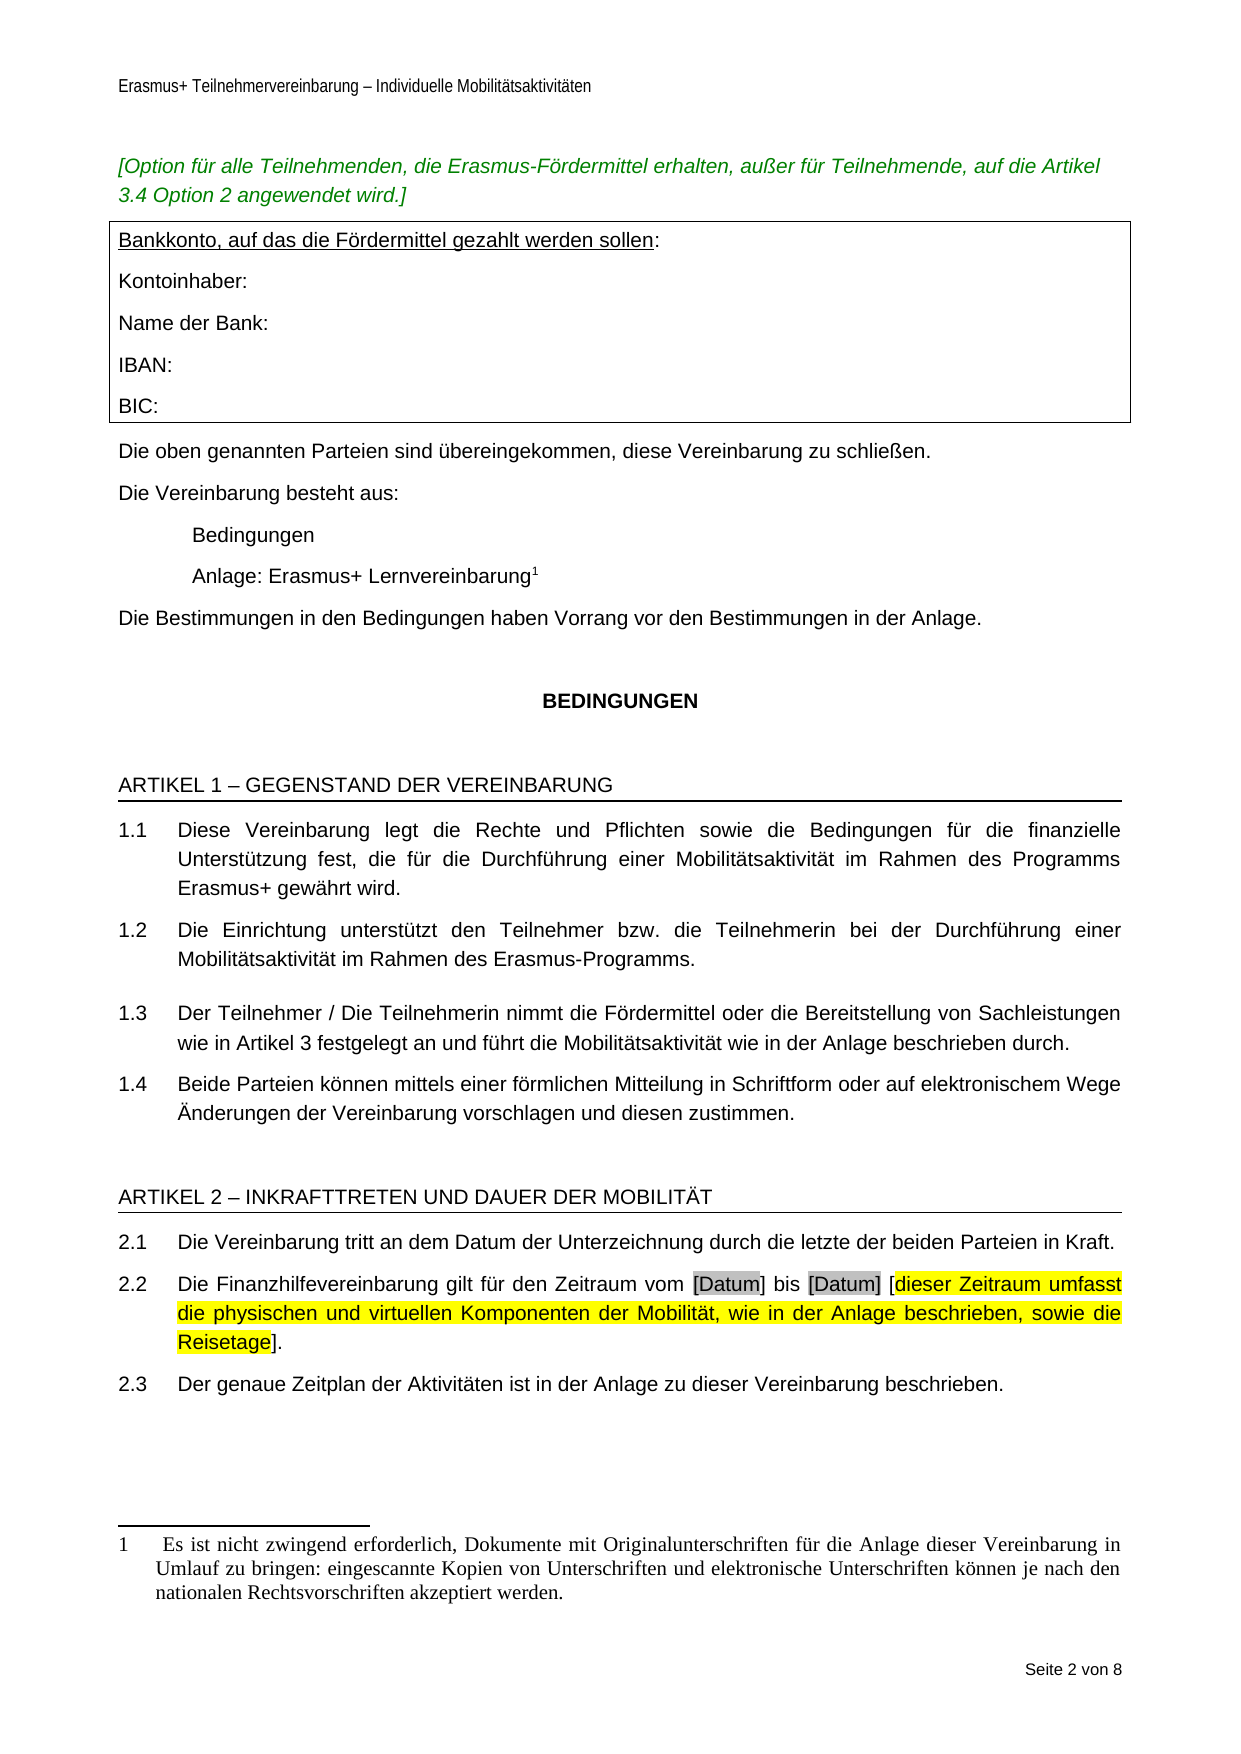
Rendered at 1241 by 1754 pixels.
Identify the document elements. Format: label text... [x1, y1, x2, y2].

text BIC: [110, 387, 1130, 422]
text 2.1 Die Vereinbarung tritt an dem Datum der Unterzeichnung durch die letzte der beiden Parteien in Kraft. [118, 1226, 1122, 1255]
text Bankkonto, auf das die Fördermittel gezahlt werden sollen: [110, 222, 1130, 253]
text Die Vereinbarung besteht aus: [118, 477, 1122, 506]
list Die Einrichtung unterstützt den Teilnehmer bzw. die Teilnehmerin bei der Durchführung einer Mobilitätsaktivität im Rahmen des Erasmus-Programms. [118, 914, 1122, 972]
text Bedingungen [118, 519, 1122, 548]
list Beide Parteien können mittels einer förmlichen Mitteilung in Schriftform oder auf elektronischem Wege Änderungen der Vereinbarung vorschlagen und diesen zustimmen. [118, 1068, 1122, 1127]
text ARTIKEL 2 – INKRAFTTRETEN UND DAUER DER MOBILITÄT [118, 1181, 1122, 1212]
text Name der Bank: [110, 304, 1130, 336]
text Die oben genannten Parteien sind übereingekommen, diese Vereinbarung zu schließen. [118, 435, 1122, 464]
list Der Teilnehmer / Die Teilnehmerin nimmt die Fördermittel oder die Bereitstellung von Sachleistungen wie in Artikel 3 festgelegt an und führt die Mobilitätsaktivität wie in der Anlage beschrieben durch. [118, 997, 1122, 1056]
list Diese Vereinbarung legt die Rechte und Pflichten sowie die Bedingungen für die finanzielle Unterstützung fest, die für die Durchführung einer Mobilitätsaktivität im Rahmen des Programms Erasmus+ gewährt wird. [118, 814, 1122, 902]
text IBAN: [110, 346, 1130, 378]
text Anlage: Erasmus+ Lernvereinbarung [118, 560, 1122, 589]
text 2.2 Die Finanzhilfevereinbarung gilt für den Zeitraum vom [Datum] bis [Datum] [dieser Zeitraum umfasst die physischen und virtuellen Komponenten der Mobilität, wie in der Anlage beschrieben, sowie die Reisetage]. [118, 1268, 1122, 1355]
text [Option für alle Teilnehmenden, die Erasmus-Fördermittel erhalten, außer für Teilnehmende, auf die Artikel 3.4 Option 2 angewendet wird.] [118, 150, 1122, 208]
text ARTIKEL 1 – GEGENSTAND DER VEREINBARUNG [118, 769, 1122, 800]
text 2.3 Der genaue Zeitplan der Aktivitäten ist in der Anlage zu dieser Vereinbarung beschrieben. [118, 1368, 1122, 1397]
text BEDINGUNGEN [118, 685, 1122, 714]
text Kontoinhaber: [110, 262, 1130, 295]
text Die Bestimmungen in den Bedingungen haben Vorrang vor den Bestimmungen in der Anlage. [118, 602, 1122, 631]
